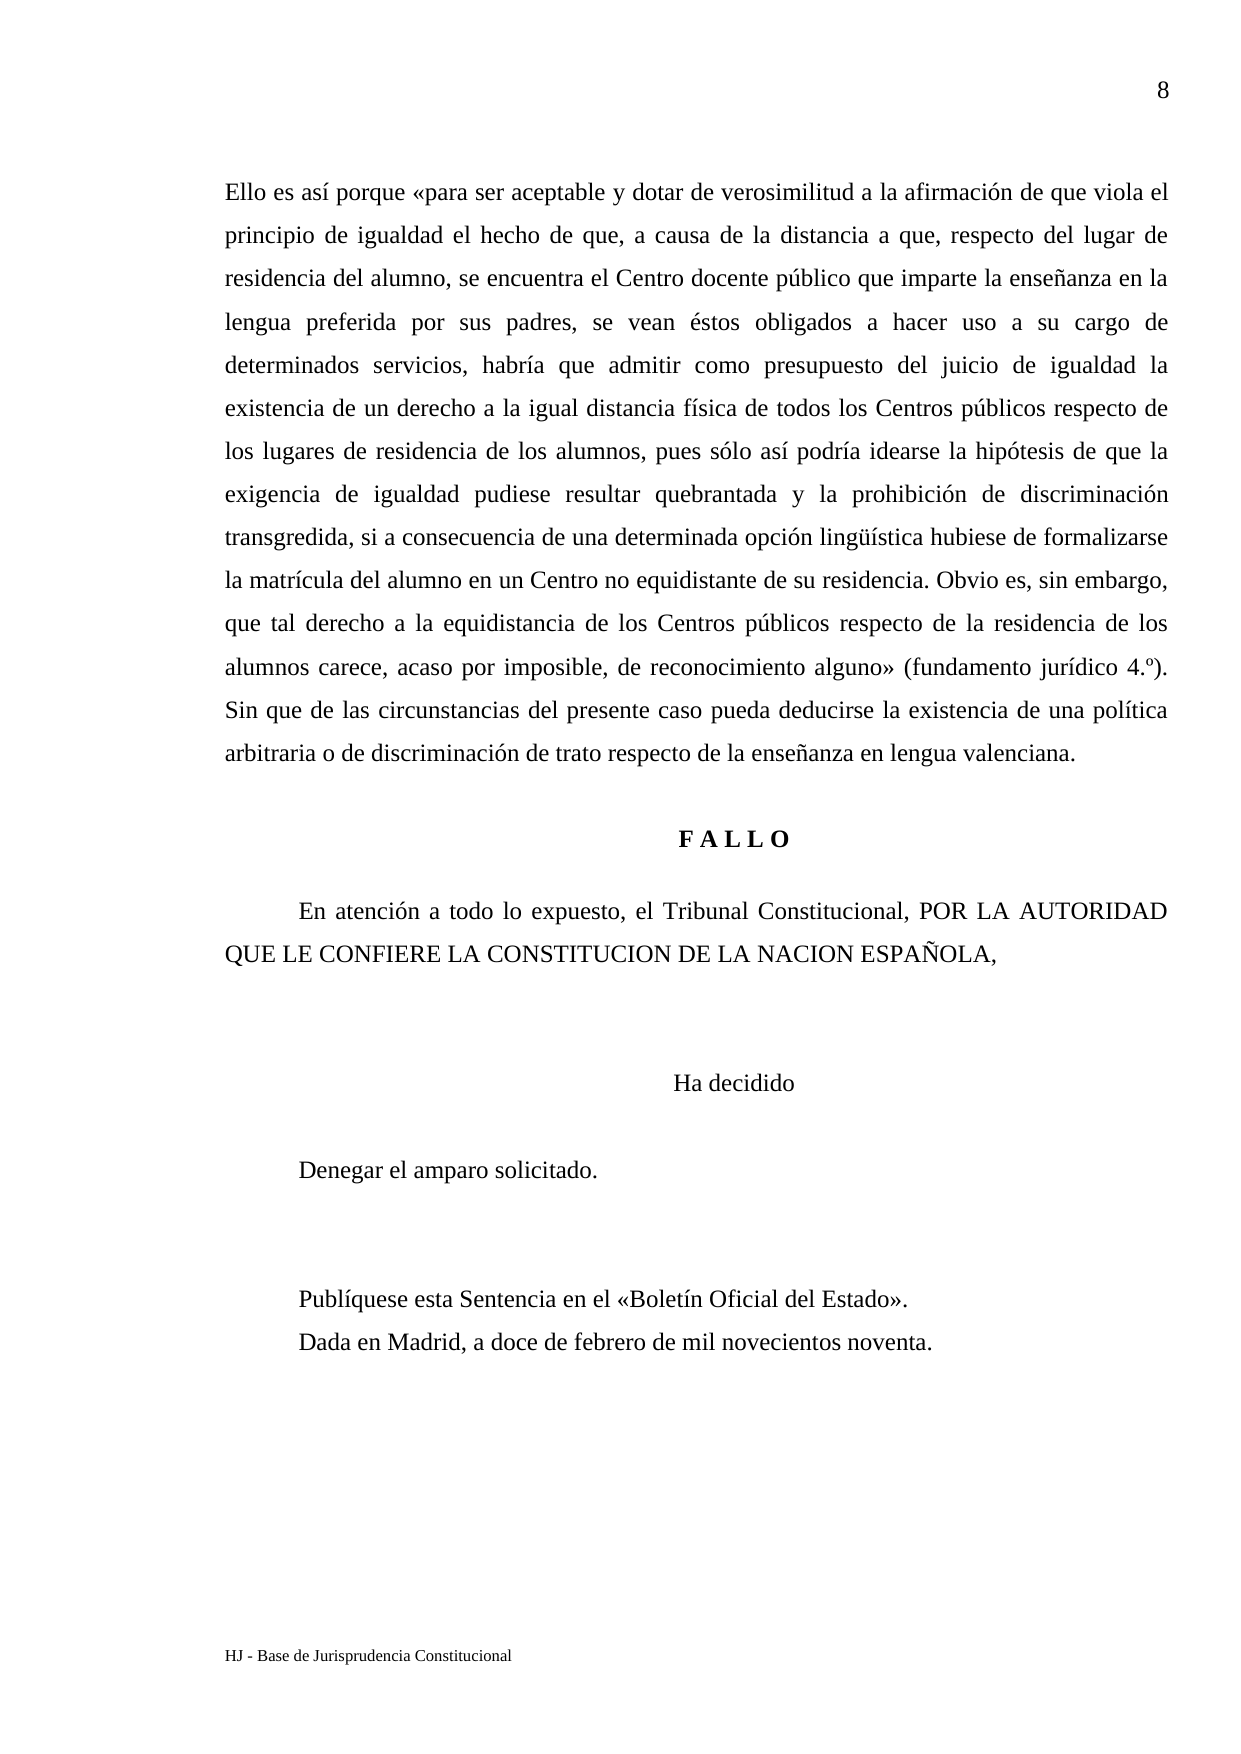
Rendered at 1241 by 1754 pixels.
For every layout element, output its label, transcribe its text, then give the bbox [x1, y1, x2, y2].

subtitle F A L L O [224, 824, 1169, 853]
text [224, 177, 1169, 767]
text Ha decidido [224, 1068, 1169, 1097]
text Dada en Madrid, a doce de febrero de mil novecientos noventa. [224, 1327, 1169, 1356]
text Denegar el amparo solicitado. [224, 1155, 1169, 1183]
text Publíquese esta Sentencia en el «Boletín Oficial del Estado». [224, 1284, 1169, 1313]
text En atención a todo lo expuesto, el Tribunal Constitucional, POR LA AUTORIDAD QUE LE CONFIERE LA CONSTITUCION DE LA NACION ESPAÑOLA, [224, 896, 1169, 968]
